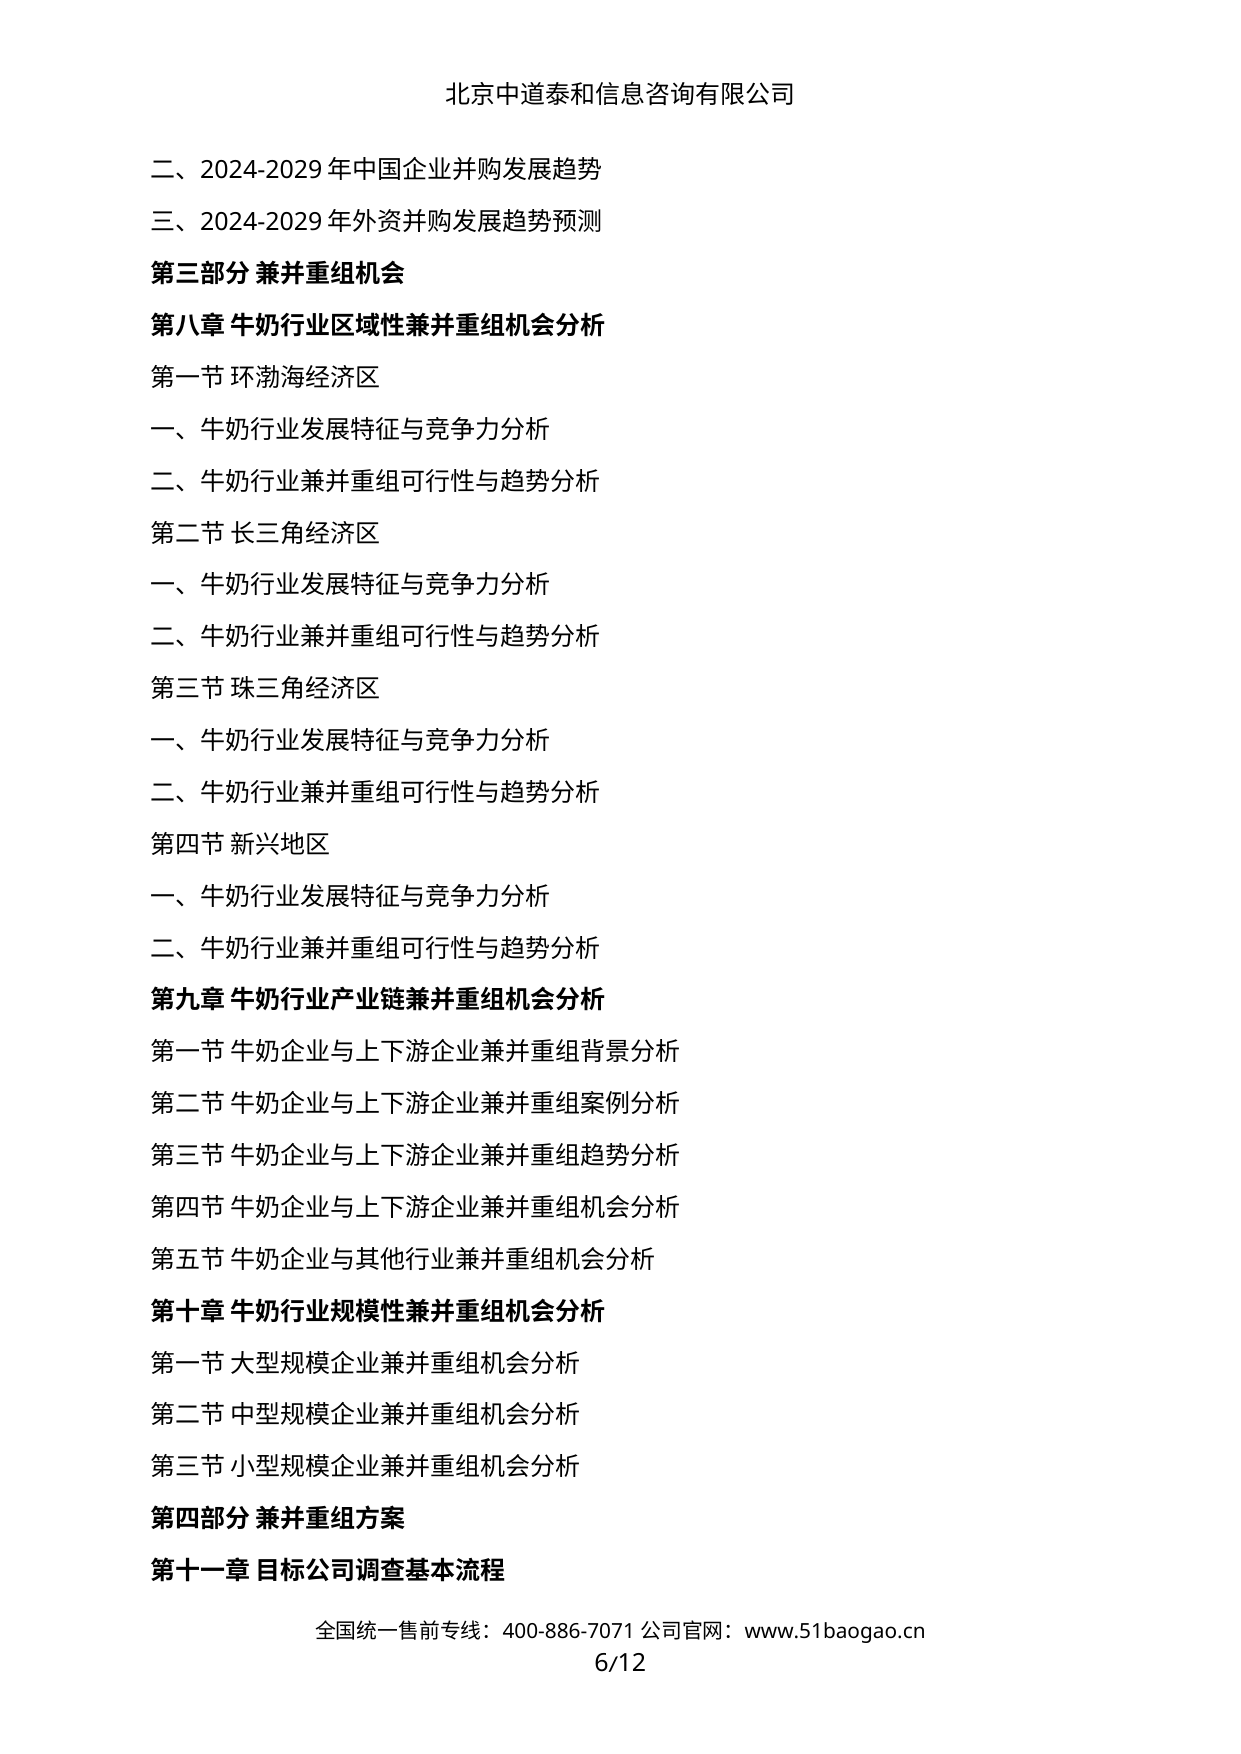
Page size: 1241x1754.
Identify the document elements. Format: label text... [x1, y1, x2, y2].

text 第三节 牛奶企业与上下游企业兼并重组趋势分析 [150, 1136, 1090, 1172]
text 第二节 长三角经济区 [150, 513, 1090, 549]
text 第十一章 目标公司调查基本流程 [150, 1551, 1090, 1587]
text 第二节 牛奶企业与上下游企业兼并重组案例分析 [150, 1084, 1090, 1120]
text 二、2024-2029年中国企业并购发展趋势 [150, 150, 1090, 186]
text 第一节 牛奶企业与上下游企业兼并重组背景分析 [150, 1032, 1090, 1068]
text 二、牛奶行业兼并重组可行性与趋势分析 [150, 928, 1090, 964]
text 第四节 牛奶企业与上下游企业兼并重组机会分析 [150, 1187, 1090, 1224]
text 第八章 牛奶行业区域性兼并重组机会分析 [150, 306, 1090, 342]
text 第三节 小型规模企业兼并重组机会分析 [150, 1447, 1090, 1483]
text 二、牛奶行业兼并重组可行性与趋势分析 [150, 617, 1090, 653]
text 一、牛奶行业发展特征与竞争力分析 [150, 721, 1090, 757]
text 第四节 新兴地区 [150, 824, 1090, 861]
text 第四部分 兼并重组方案 [150, 1499, 1090, 1535]
text 二、牛奶行业兼并重组可行性与趋势分析 [150, 772, 1090, 809]
text 一、牛奶行业发展特征与竞争力分析 [150, 876, 1090, 912]
text 第三部分 兼并重组机会 [150, 254, 1090, 290]
text 第一节 环渤海经济区 [150, 357, 1090, 394]
text 第一节 大型规模企业兼并重组机会分析 [150, 1343, 1090, 1379]
text 第九章 牛奶行业产业链兼并重组机会分析 [150, 980, 1090, 1016]
text 第五节 牛奶企业与其他行业兼并重组机会分析 [150, 1239, 1090, 1276]
text 第二节 中型规模企业兼并重组机会分析 [150, 1395, 1090, 1431]
text 第十章 牛奶行业规模性兼并重组机会分析 [150, 1291, 1090, 1327]
text 二、牛奶行业兼并重组可行性与趋势分析 [150, 461, 1090, 497]
text 三、2024-2029年外资并购发展趋势预测 [150, 202, 1090, 238]
text 一、牛奶行业发展特征与竞争力分析 [150, 565, 1090, 601]
text 一、牛奶行业发展特征与竞争力分析 [150, 409, 1090, 446]
text 第三节 珠三角经济区 [150, 669, 1090, 705]
